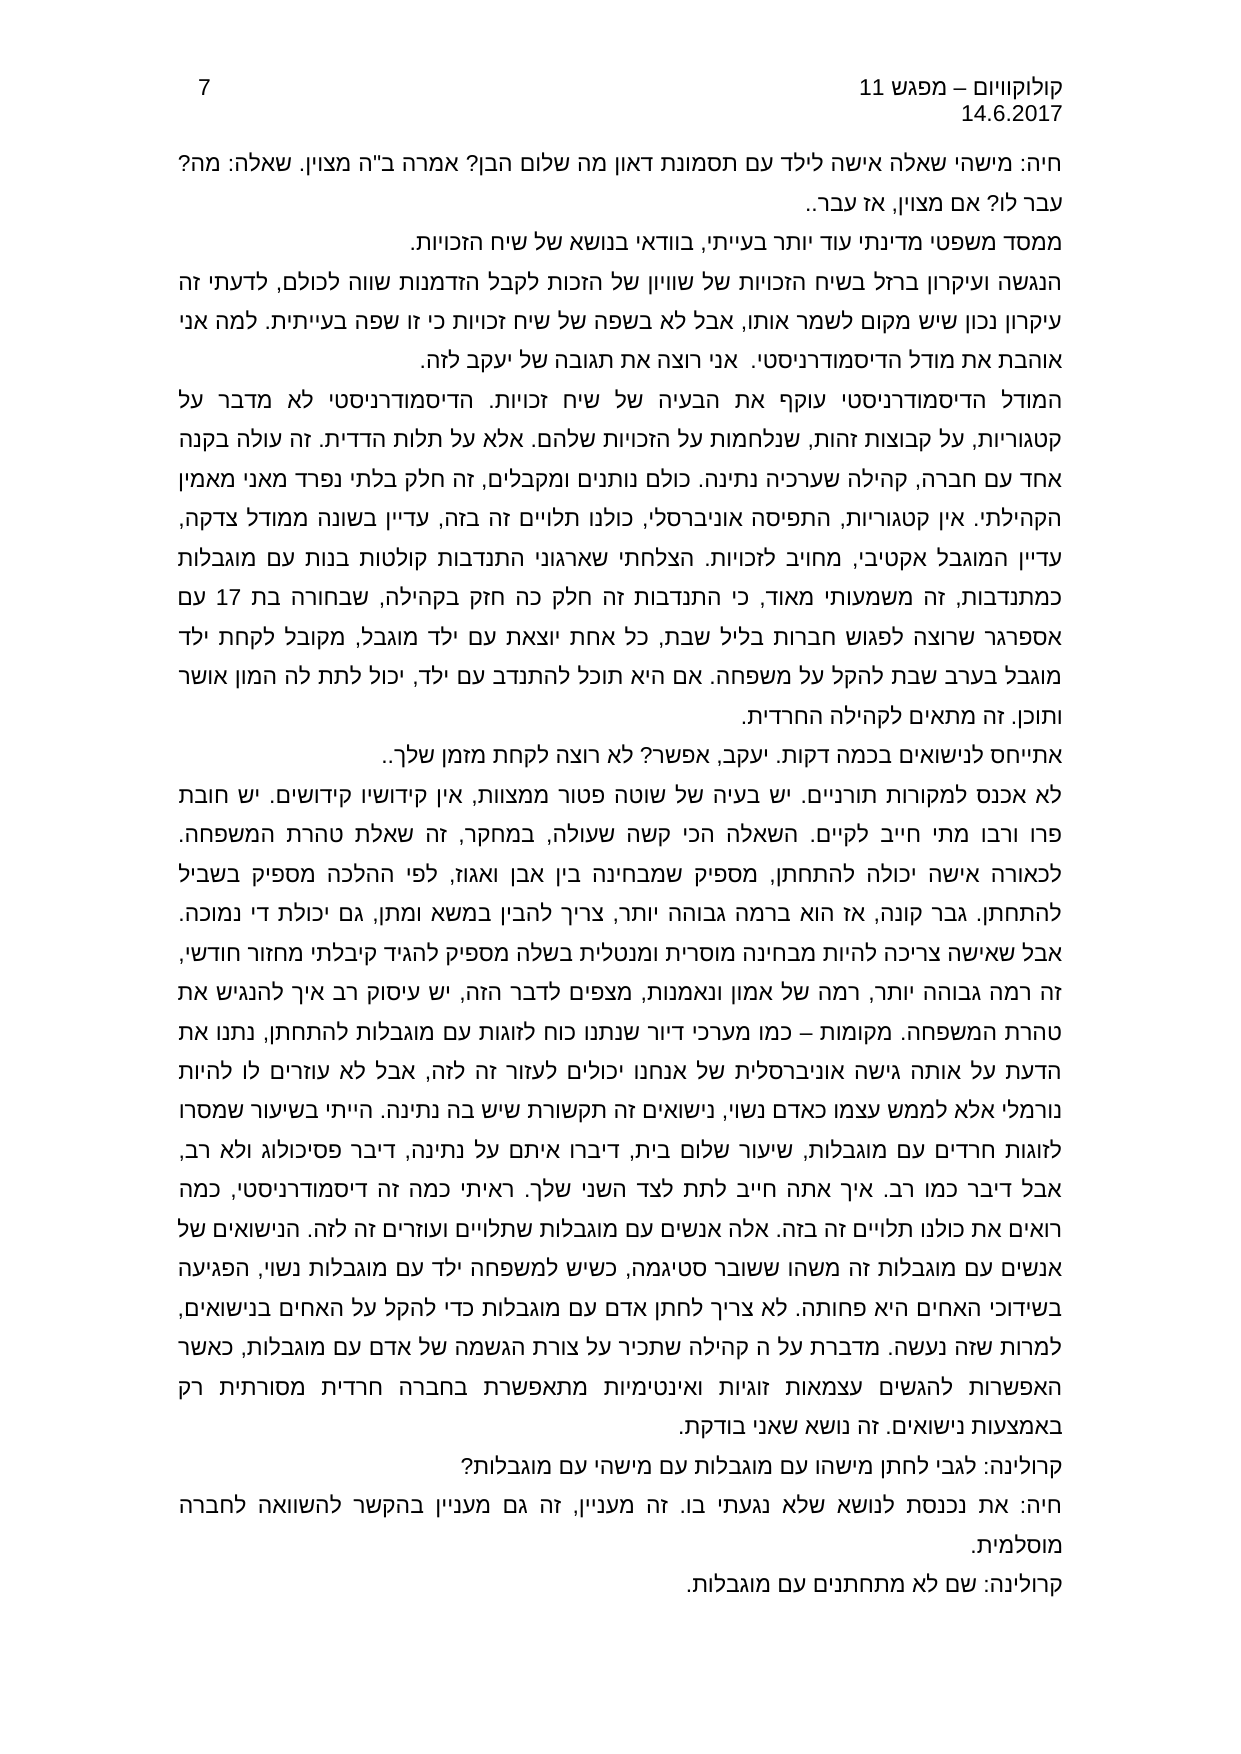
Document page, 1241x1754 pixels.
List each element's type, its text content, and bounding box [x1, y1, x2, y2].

text אתייחס לנישואים בכמה דקות. יעקב, אפשר? לא רוצה לקחת מזמן שלך.. [177, 742, 1063, 768]
text הנגשה ועיקרון ברזל בשיח הזכויות של שוויון של הזכות לקבל הזדמנות שווה לכולם, לדעתי זה עיקרון נכון שיש מקום לשמר אותו, אבל לא בשפה של שיח זכויות כי זו שפה בעייתית. למה אני אוהבת את מודל הדיסמודרניסטי. אני רוצה את תגובה של יעקב לזה. [177, 268, 1063, 374]
text חיה: את נכנסת לנושא שלא נגעתי בו. זה מעניין, זה גם מעניין בהקשר להשוואה לחברה מוסלמית. [177, 1492, 1063, 1558]
text קרולינה: לגבי לחתן מישהו עם מוגבלות עם מישהי עם מוגבלות? [177, 1453, 1063, 1479]
text לא אכנס למקורות תורניים. יש בעיה של שוטה פטור ממצוות, אין קידושיו קידושים. יש חובת פרו ורבו מתי חייב לקיים. השאלה הכי קשה שעולה, במחקר, זה שאלת טהרת המשפחה. לכאורה אישה יכולה להתחתן, מספיק שמבחינה בין אבן ואגוז, לפי ההלכה מספיק בשביל להתחתן. גבר קונה, אז הוא ברמה גבוהה יותר, צריך להבין במשא ומתן, גם יכולת די נמוכה. אבל שאישה צריכה להיות מבחינה מוסרית ומנטלית בשלה מספיק להגיד קיבלתי מחזור חודשי, זה רמה גבוהה יותר, רמה של אמון ונאמנות, מצפים לדבר הזה, יש עיסוק רב איך להנגיש את טהרת המשפחה. מקומות – כמו מערכי דיור שנתנו כוח לזוגות עם מוגבלות להתחתן, נתנו את הדעת על אותה גישה אוניברסלית של אנחנו יכולים לעזור זה לזה, אבל לא עוזרים לו להיות נורמלי אלא לממש עצמו כאדם נשוי, נישואים זה תקשורת שיש בה נתינה. הייתי בשיעור שמסרו לזוגות חרדים עם מוגבלות, שיעור שלום בית, דיברו איתם על נתינה, דיבר פסיכולוג ולא רב, אבל דיבר כמו רב. איך אתה חייב לתת לצד השני שלך. ראיתי כמה זה דיסמודרניסטי, כמה רואים את כולנו תלויים זה בזה. אלה אנשים עם מוגבלות שתלויים ועוזרים זה לזה. הנישואים של אנשים עם מוגבלות זה משהו ששובר סטיגמה, כשיש למשפחה ילד עם מוגבלות נשוי, הפגיעה בשידוכי האחים היא פחותה. לא צריך לחתן אדם עם מוגבלות כדי להקל על האחים בנישואים, למרות שזה נעשה. מדברת על ה קהילה שתכיר על צורת הגשמה של אדם עם מוגבלות, כאשר האפשרות להגשים עצמאות זוגיות ואינטימיות מתאפשרת בחברה חרדית מסורתית רק באמצעות נישואים. זה נושא שאני בודקת. [177, 782, 1063, 1440]
text המודל הדיסמודרניסטי עוקף את הבעיה של שיח זכויות. הדיסמודרניסטי לא מדבר על קטגוריות, על קבוצות זהות, שנלחמות על הזכויות שלהם. אלא על תלות הדדית. זה עולה בקנה אחד עם חברה, קהילה שערכיה נתינה. כולם נותנים ומקבלים, זה חלק בלתי נפרד מאני מאמין הקהילתי. אין קטגוריות, התפיסה אוניברסלי, כולנו תלויים זה בזה, עדיין בשונה ממודל צדקה, עדיין המוגבל אקטיבי, מחויב לזכויות. הצלחתי שארגוני התנדבות קולטות בנות עם מוגבלות כמתנדבות, זה משמעותי מאוד, כי התנדבות זה חלק כה חזק בקהילה, שבחורה בת 17 עם אספרגר שרוצה לפגוש חברות בליל שבת, כל אחת יוצאת עם ילד מוגבל, מקובל לקחת ילד מוגבל בערב שבת להקל על משפחה. אם היא תוכל להתנדב עם ילד, יכול לתת לה המון אושר ותוכן. זה מתאים לקהילה החרדית. [177, 387, 1063, 729]
text ממסד משפטי מדינתי עוד יותר בעייתי, בוודאי בנושא של שיח הזכויות. [177, 229, 1063, 255]
text קרולינה: שם לא מתחתנים עם מוגבלות. [177, 1571, 1063, 1598]
text חיה: מישהי שאלה אישה לילד עם תסמונת דאון מה שלום הבן? אמרה ב"ה מצוין. שאלה: מה? עבר לו? אם מצוין, אז עבר.. [177, 150, 1063, 216]
